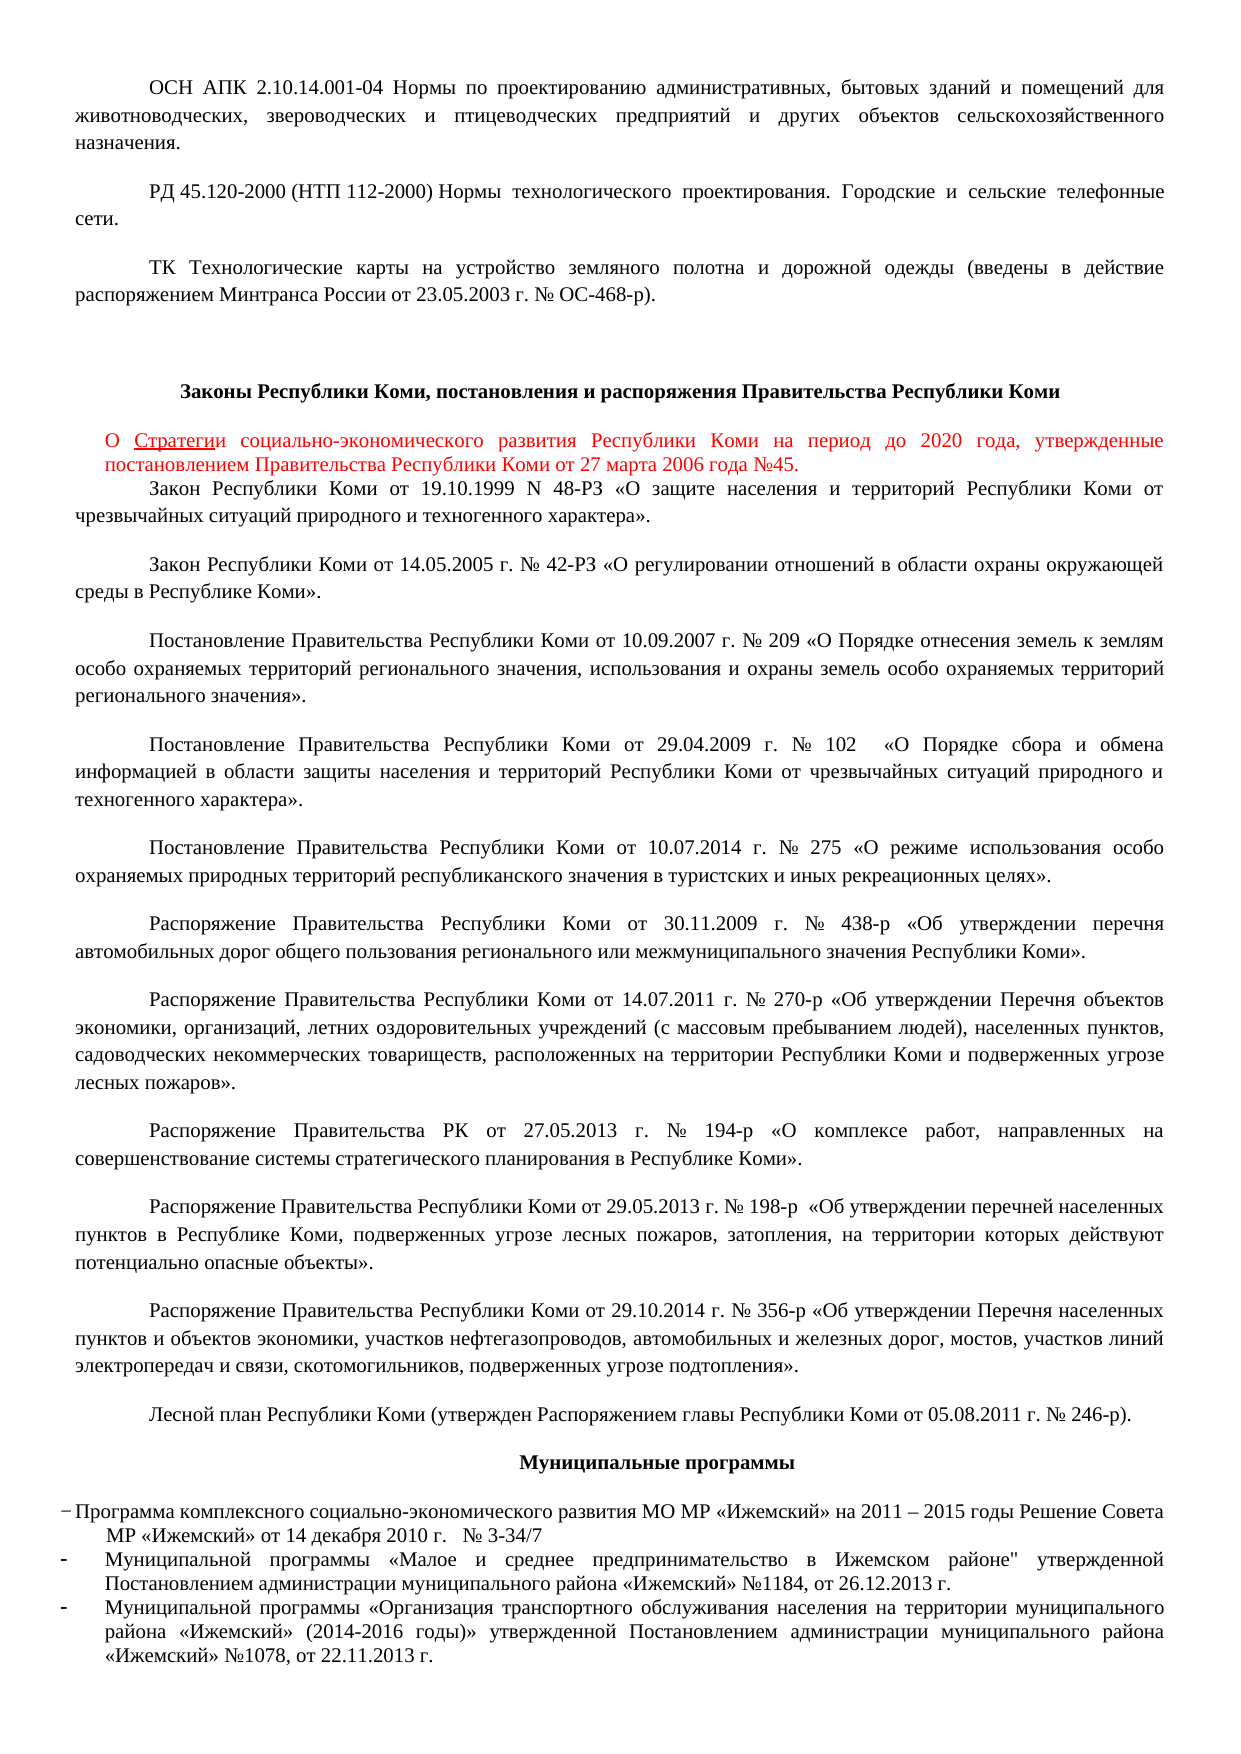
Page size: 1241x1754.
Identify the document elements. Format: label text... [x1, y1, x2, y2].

text РД 45.120-2000 (НТП 112-2000) Нормы технологического проектирования. Городские и сельские телефонные сети. [75, 179, 1165, 230]
text Постановление Правительства Республики Коми от 29.04.2009 г. № 102 «О Порядке сбора и обмена информацией в области защиты населения и территорий Республики Коми от чрезвычайных ситуаций природного и техногенного характера». [75, 731, 1165, 811]
text Лесной план Республики Коми (утвержден Распоряжением главы Республики Коми от 05.08.2011 г. № 246-р). [75, 1402, 1165, 1426]
text Распоряжение Правительства Республики Коми от 14.07.2011 г. № 270-р «Об утверждении Перечня объектов экономики, организаций, летних оздоровительных учреждений (с массовым пребыванием людей), населенных пунктов, садоводческих некоммерческих товариществ, расположенных на территории Республики Коми и подверженных угрозе лесных пожаров». [75, 987, 1165, 1094]
text ТК Технологические карты на устройство земляного полотна и дорожной одежды (введены в действие распоряжением Минтранса России от 23.05.2003 г. № ОС-468-р). [75, 255, 1165, 306]
text ОСН АПК 2.10.14.001-04 Нормы по проектированию административных, бытовых зданий и помещений для животноводческих, звероводческих и птицеводческих предприятий и других объектов сельскохозяйственного назначения. [75, 75, 1165, 154]
list Программа комплексного социально-экономического развития МО МР «Ижемский» на 2011 – 2015 годы Решение Совета МР «Ижемский» от 14 декабря 2010 г. № 3-34/7 [60, 1499, 1165, 1547]
list Муниципальной программы «Организация транспортного обслуживания населения на территории муниципального района «Ижемский» (2014-2016 годы)» утвержденной Постановлением администрации муниципального района «Ижемский» №1078, от 22.11.2013 г. [60, 1595, 1165, 1667]
text Распоряжение Правительства Республики Коми от 29.05.2013 г. № 198-р «Об утверждении перечней населенных пунктов в Республике Коми, подверженных угрозе лесных пожаров, затопления, на территории которых действуют потенциально опасные объекты». [75, 1194, 1165, 1274]
text Законы Республики Коми, постановления и распоряжения Правительства Республики Коми [75, 379, 1165, 403]
text Распоряжение Правительства Республики Коми от 30.11.2009 г. № 438-р «Об утверждении перечня автомобильных дорог общего пользования регионального или межмуниципального значения Республики Коми». [75, 911, 1165, 963]
text Распоряжение Правительства РК от 27.05.2013 г. № 194-р «О комплексе работ, направленных на совершенствование системы стратегического планирования в Республике Коми». [75, 1118, 1165, 1170]
text О Стратегии социально-экономического развития Республики Коми на период до 2020 года, утвержденные постановлением Правительства Республики Коми от 27 марта 2006 года №45. [104, 428, 1165, 476]
text Постановление Правительства Республики Коми от 10.09.2007 г. № 209 «О Порядке отнесения земель к землям особо охраняемых территорий регионального значения, использования и охраны земель особо охраняемых территорий регионального значения». [75, 628, 1165, 707]
text Муниципальные программы [75, 1450, 1165, 1474]
text Закон Республики Коми от 14.05.2005 г. № 42-РЗ «О регулировании отношений в области охраны окружающей среды в Республике Коми». [75, 552, 1165, 603]
text Закон Республики Коми от 19.10.1999 N 48-РЗ «О защите населения и территорий Республики Коми от чрезвычайных ситуаций природного и техногенного характера». [75, 476, 1165, 527]
text Распоряжение Правительства Республики Коми от 29.10.2014 г. № 356-р «Об утверждении Перечня населенных пунктов и объектов экономики, участков нефтегазопроводов, автомобильных и железных дорог, мостов, участков линий электропередач и связи, скотомогильников, подверженных угрозе подтопления». [75, 1298, 1165, 1377]
list Муниципальной программы «Малое и среднее предпринимательство в Ижемском районе" утвержденной Постановлением администрации муниципального района «Ижемский» №1184, от 26.12.2013 г. [60, 1547, 1165, 1595]
text Постановление Правительства Республики Коми от 10.07.2014 г. № 275 «О режиме использования особо охраняемых природных территорий республиканского значения в туристских и иных рекреационных целях». [75, 835, 1165, 887]
